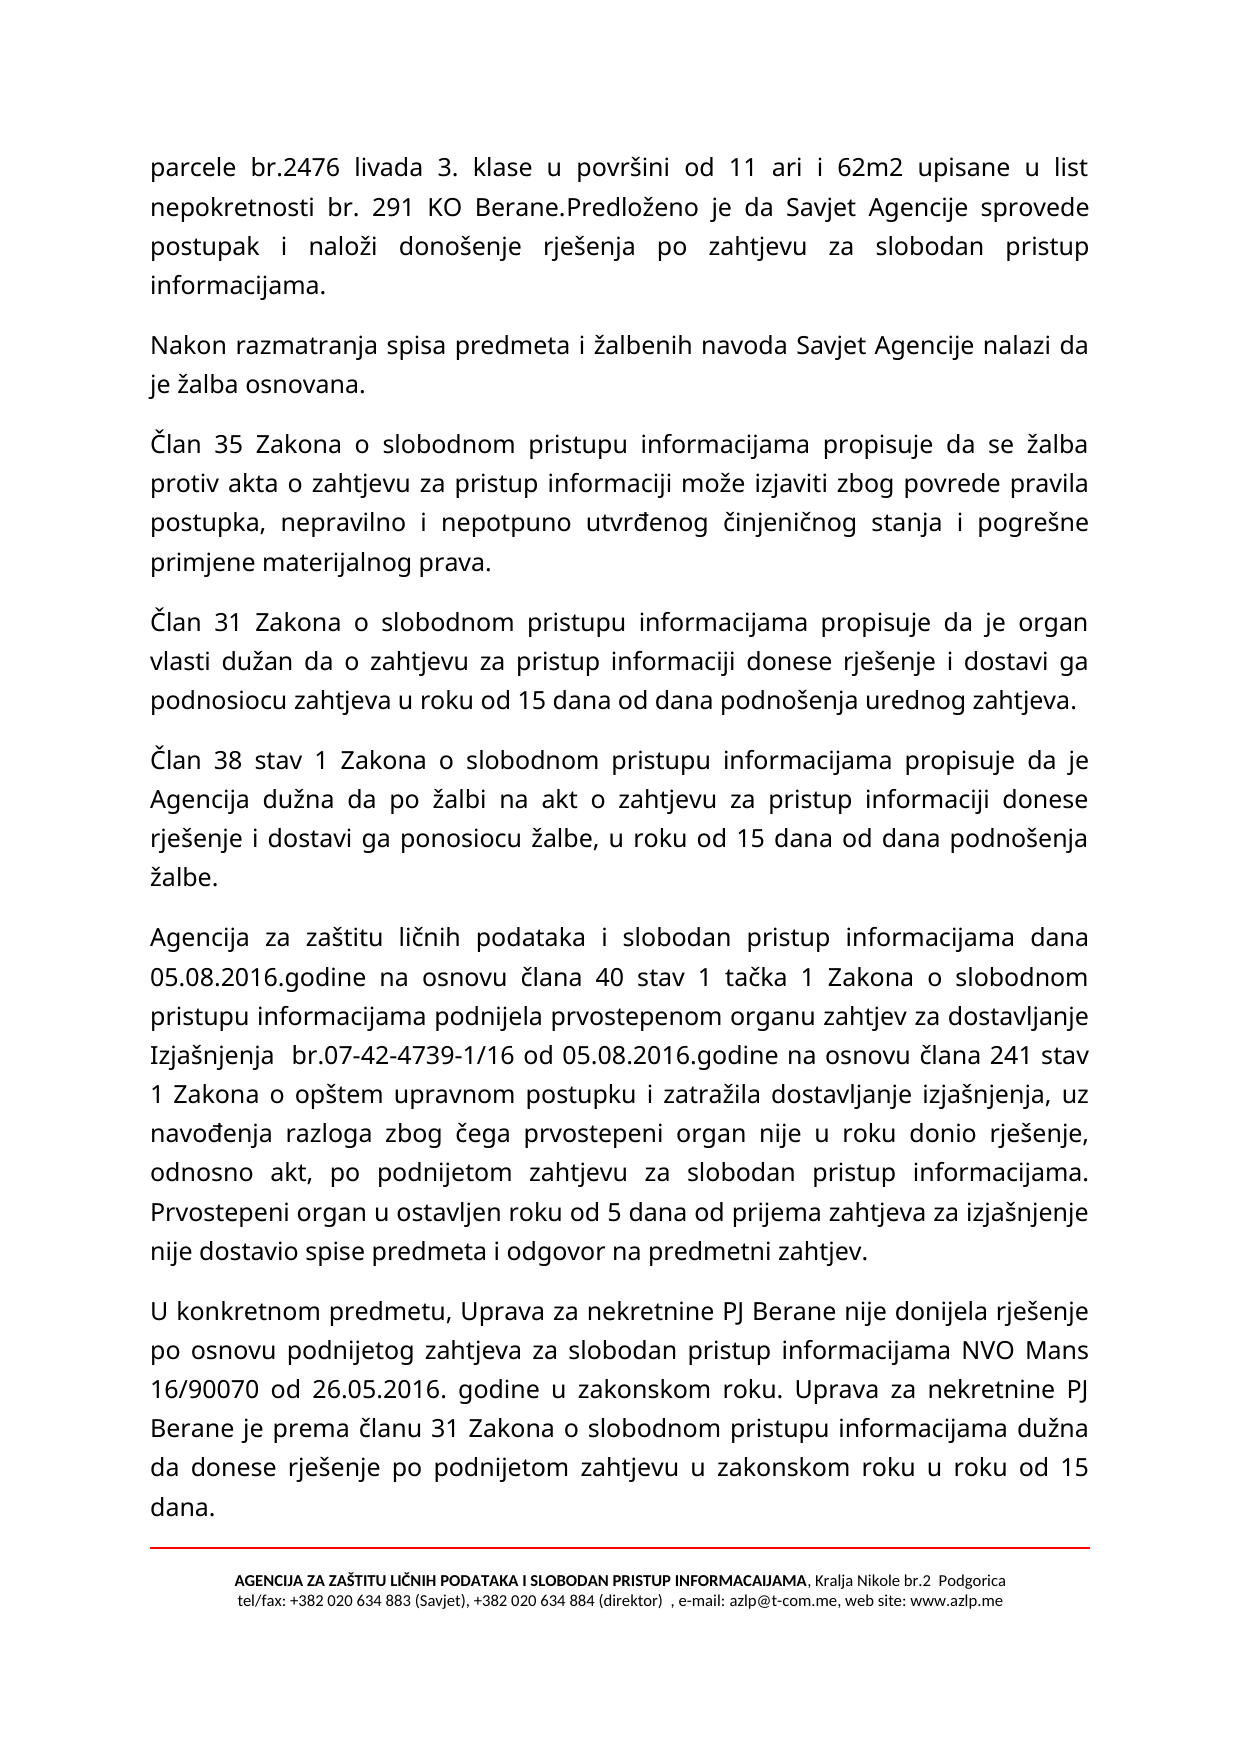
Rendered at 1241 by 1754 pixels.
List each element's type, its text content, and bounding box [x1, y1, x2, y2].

text Član 35 Zakona o slobodnom pristupu informacijama propisuje da se žalba protiv akta o zahtjevu za pristup informaciji može izjaviti zbog povrede pravila postupka, nepravilno i nepotpuno utvrđenog činjeničnog stanja i pogrešne primjene materijalnog prava. [150, 427, 1090, 578]
text Nakon razmatranja spisa predmeta i žalbenih navoda Savjet Agencije nalazi da je žalba osnovana. [150, 327, 1090, 401]
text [150, 150, 1090, 302]
text U konkretnom predmetu, Uprava za nekretnine PJ Berane nije donijela rješenje po osnovu podnijetog zahtjeva za slobodan pristup informacijama NVO Mans 16/90070 od 26.05.2016. godine u zakonskom roku. Uprava za nekretnine PJ Berane je prema članu 31 Zakona o slobodnom pristupu informacijama dužna da donese rješenje po podnijetom zahtjevu u zakonskom roku u roku od 15 dana. [150, 1293, 1090, 1523]
text Agencija za zaštitu ličnih podataka i slobodan pristup informacijama dana 05.08.2016.godine na osnovu člana 40 stav 1 tačka 1 Zakona o slobodnom pristupu informacijama podnijela prvostepenom organu zahtjev za dostavljanje Izjašnjenja br.07-42-4739-1/16 od 05.08.2016.godine na osnovu člana 241 stav 1 Zakona o opštem upravnom postupku i zatražila dostavljanje izjašnjenja, uz navođenja razloga zbog čega prvostepeni organ nije u roku donio rješenje, odnosno akt, po podnijetom zahtjevu za slobodan pristup informacijama. Prvostepeni organ u ostavljen roku od 5 dana od prijema zahtjeva za izjašnjenje nije dostavio spise predmeta i odgovor na predmetni zahtjev. [150, 920, 1090, 1267]
text Član 31 Zakona o slobodnom pristupu informacijama propisuje da je organ vlasti dužan da o zahtjevu za pristup informaciji donese rješenje i dostavi ga podnosiocu zahtjeva u roku od 15 dana od dana podnošenja urednog zahtjeva. [150, 604, 1090, 717]
text Član 38 stav 1 Zakona o slobodnom pristupu informacijama propisuje da je Agencija dužna da po žalbi na akt o zahtjevu za pristup informaciji donese rješenje i dostavi ga ponosiocu žalbe, u roku od 15 dana od dana podnošenja žalbe. [150, 742, 1090, 894]
